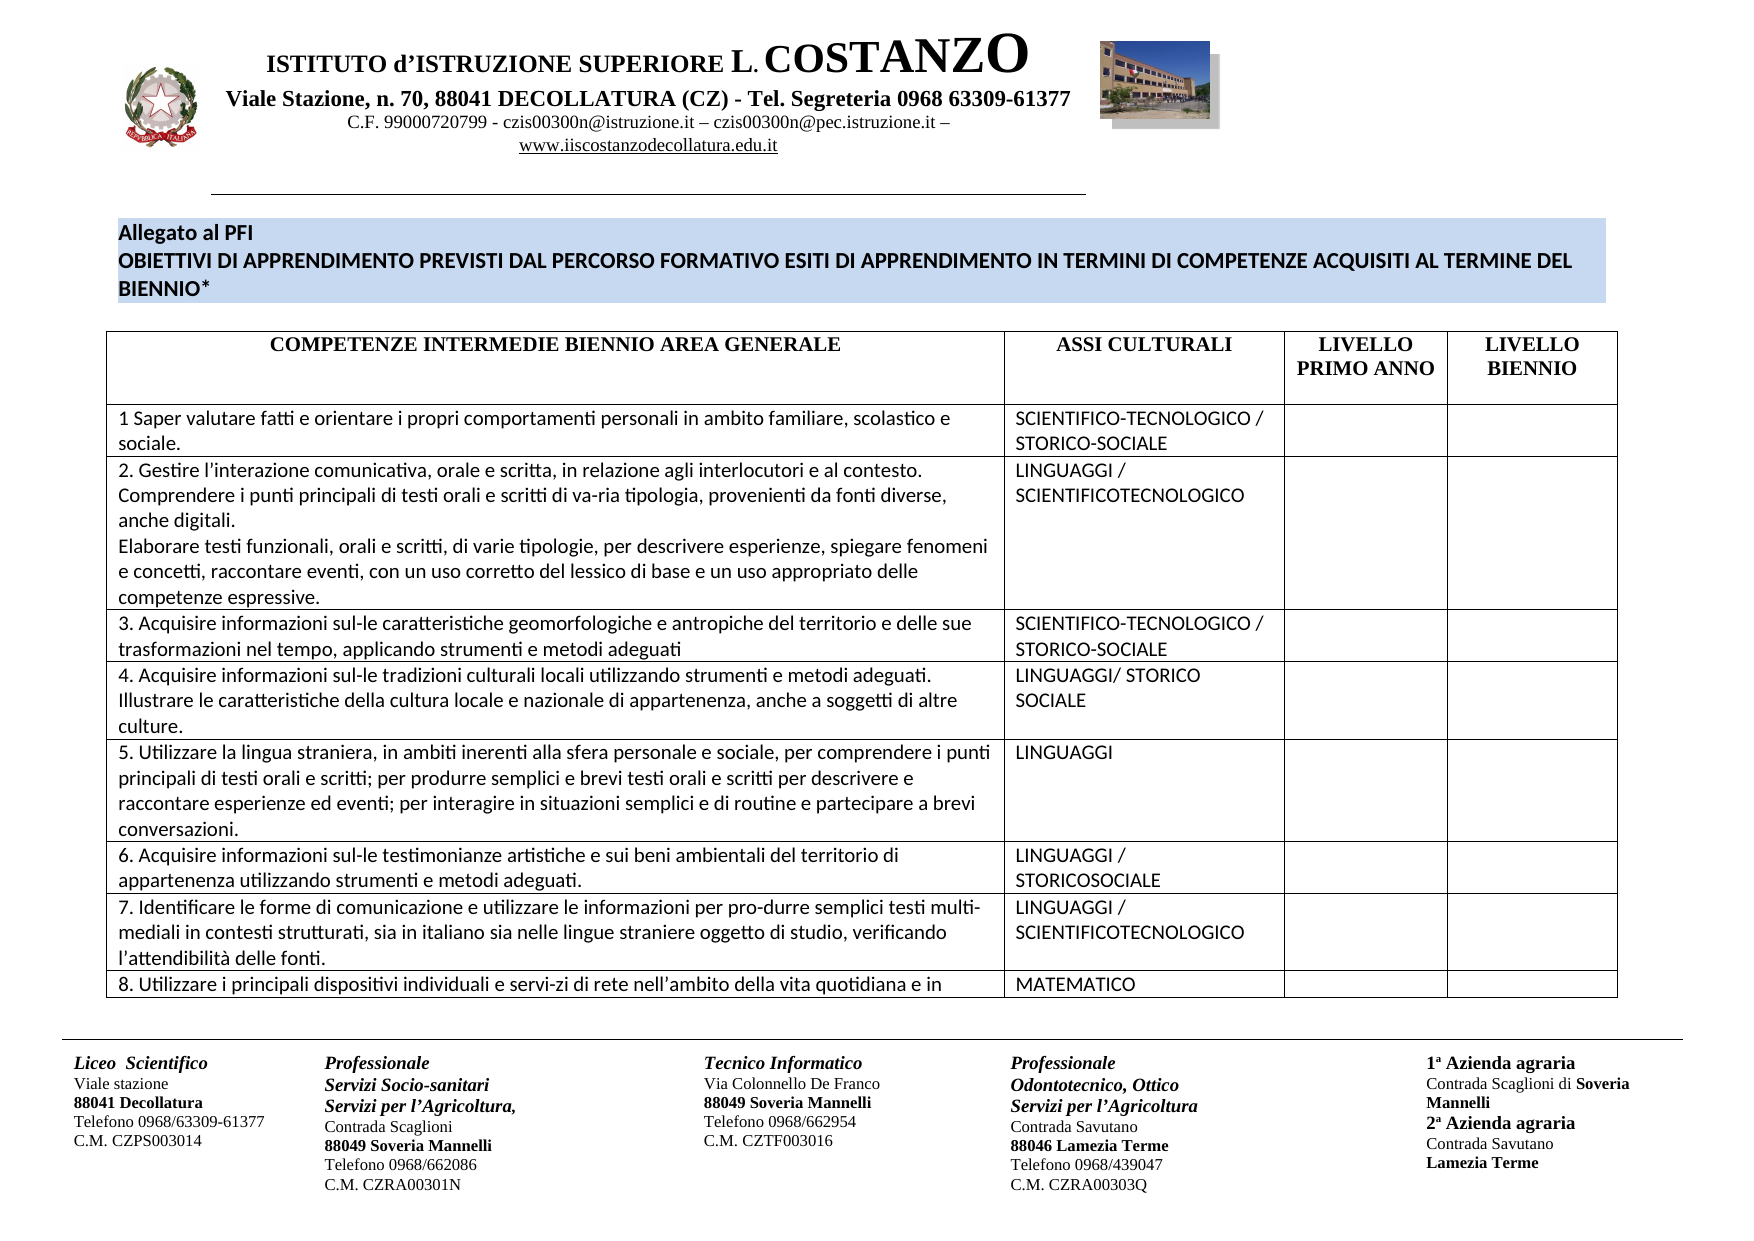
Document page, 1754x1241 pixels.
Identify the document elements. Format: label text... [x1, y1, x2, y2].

table_cell 7. Identificare le forme di comunicazione e utilizzare le informazioni per pro-durre semplici testi multi-mediali in contesti strutturati, sia in italiano sia nelle lingue straniere oggetto di studio, verificando l’attendibilità delle fonti. [107, 894, 1004, 970]
table_cell [1448, 405, 1617, 456]
table_cell [1285, 405, 1447, 456]
table_cell LINGUAGGI / SCIENTIFICOTECNOLOGICO [1005, 894, 1284, 970]
table_cell [1285, 971, 1447, 997]
table_cell LINGUAGGI / SCIENTIFICOTECNOLOGICO [1005, 457, 1284, 609]
table_cell [1448, 971, 1617, 997]
table_cell 5. Utilizzare la lingua straniera, in ambiti inerenti alla sfera personale e sociale, per comprendere i punti principali di testi orali e scritti; per produrre semplici e brevi testi orali e scritti per descrivere e raccontare esperienze ed eventi; per interagire in situazioni semplici e di routine e partecipare a brevi conversazioni. [107, 740, 1004, 841]
table_cell [1285, 457, 1447, 609]
table_cell LINGUAGGI [1005, 740, 1284, 841]
table_cell SCIENTIFICO-TECNOLOGICO / STORICO-SOCIALE [1005, 405, 1284, 456]
table_header COMPETENZE INTERMEDIE BIENNIO AREA GENERALE [107, 332, 1004, 404]
table_cell [1448, 662, 1617, 738]
table_cell [1448, 457, 1617, 609]
table_cell MATEMATICO SCIENTIFICOTECNOLOGICO [1005, 971, 1284, 997]
table_header LIVELLO BIENNIO [1448, 332, 1617, 404]
table_cell [1285, 740, 1447, 841]
table_cell [1285, 894, 1447, 970]
table_cell [1285, 662, 1447, 738]
table_header ASSI CULTURALI [1005, 332, 1284, 404]
table_cell [1448, 610, 1617, 661]
table_cell LINGUAGGI / STORICOSOCIALE [1005, 842, 1284, 893]
picture [1100, 41, 1210, 119]
text Allegato al PFI [118, 218, 1606, 247]
table_cell [1448, 740, 1617, 841]
table_cell SCIENTIFICO-TECNOLOGICO / STORICO-SOCIALE [1005, 610, 1284, 661]
table_cell 3. Acquisire informazioni sul-le caratteristiche geomorfologiche e antropiche del territorio e delle sue trasformazioni nel tempo, applicando strumenti e metodi adeguati [107, 610, 1004, 661]
table_cell 2. Gestire l’interazione comunicativa, orale e scritta, in relazione agli interlocutori e al contesto. Comprendere i punti principali di testi orali e scritti di va-ria tipologia, provenienti da fonti diverse, anche digitali. Elaborare testi funzionali, orali e scritti, di varie tipologie, per descrivere esperienze, spiegare fenomeni e concetti, raccontare eventi, con un uso corretto del lessico di base e un uso appropriato delle competenze espressive. [107, 457, 1004, 609]
table_cell [1285, 610, 1447, 661]
table_cell 6. Acquisire informazioni sul-le testimonianze artistiche e sui beni ambientali del territorio di appartenenza utilizzando strumenti e metodi adeguati. [107, 842, 1004, 893]
table_cell 1 Saper valutare fatti e orientare i propri comportamenti personali in ambito familiare, scolastico e sociale. [107, 405, 1004, 456]
text OBIETTIVI DI APPRENDIMENTO PREVISTI DAL PERCORSO FORMATIVO ESITI DI APPRENDIMENTO IN TERMINI DI COMPETENZE ACQUISITI AL TERMINE DEL BIENNIO* [118, 247, 1606, 303]
table_header LIVELLO PRIMO ANNO [1285, 332, 1447, 404]
table_cell [1285, 842, 1447, 893]
table_cell [1448, 894, 1617, 970]
table_cell 4. Acquisire informazioni sul-le tradizioni culturali locali utilizzando strumenti e metodi adeguati. Illustrare le caratteristiche della cultura locale e nazionale di appartenenza, anche a soggetti di altre culture. [107, 662, 1004, 738]
table_cell [1448, 842, 1617, 893]
table_cell LINGUAGGI/ STORICO SOCIALE [1005, 662, 1284, 738]
picture [122, 63, 202, 151]
